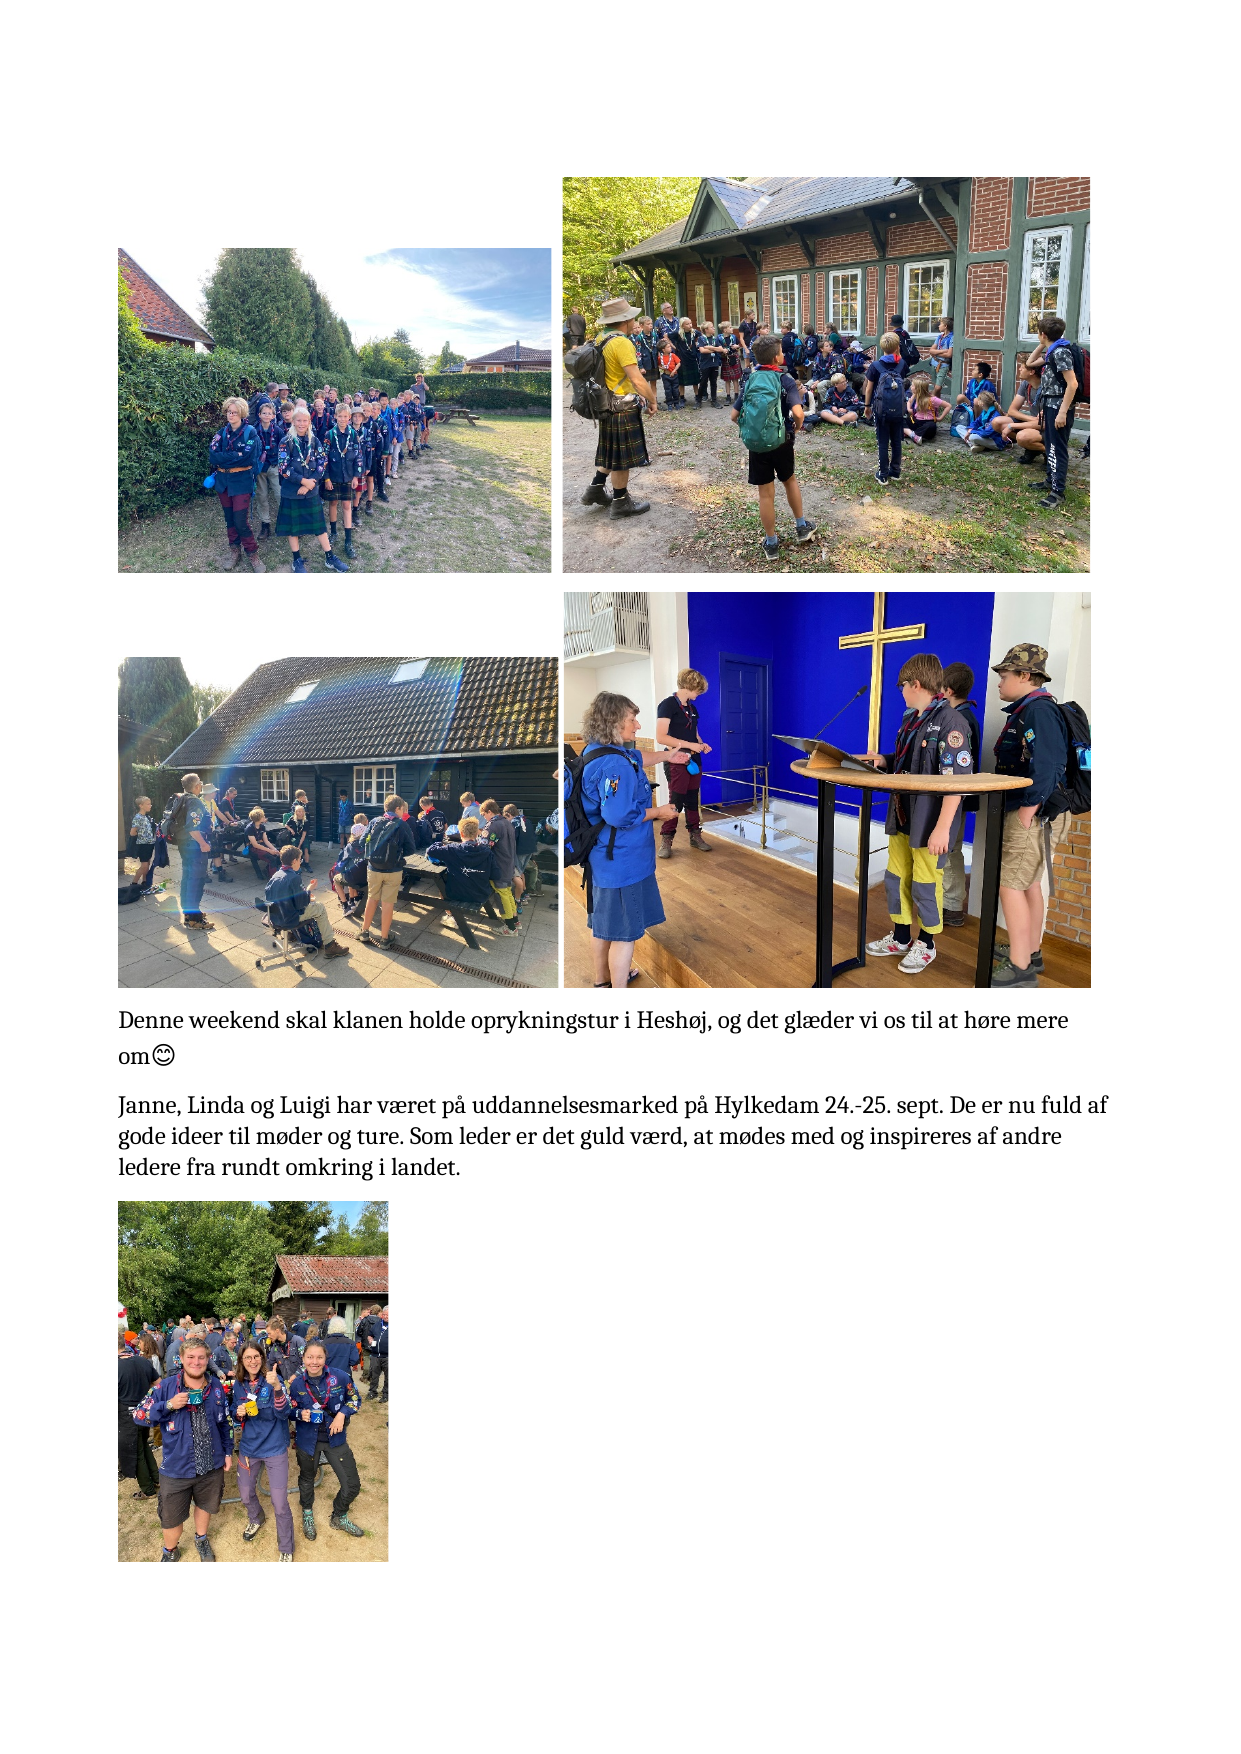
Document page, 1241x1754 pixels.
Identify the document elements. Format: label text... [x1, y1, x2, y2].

picture [563, 592, 1091, 988]
picture [118, 657, 559, 988]
text Denne weekend skal klanen holde oprykningstur i Heshøj, og det glæder vi os til at høre mere om [118, 1006, 1122, 1072]
picture [118, 1201, 389, 1562]
text Janne, Linda og Luigi har været på uddannelsesmarked på Hylkedam 24.-25. sept. De er nu fuld af gode ideer til møder og ture. Som leder er det guld værd, at mødes med og inspireres af andre ledere fra rundt omkring i landet. [118, 1091, 1122, 1182]
picture [562, 177, 1091, 573]
picture [118, 248, 552, 573]
